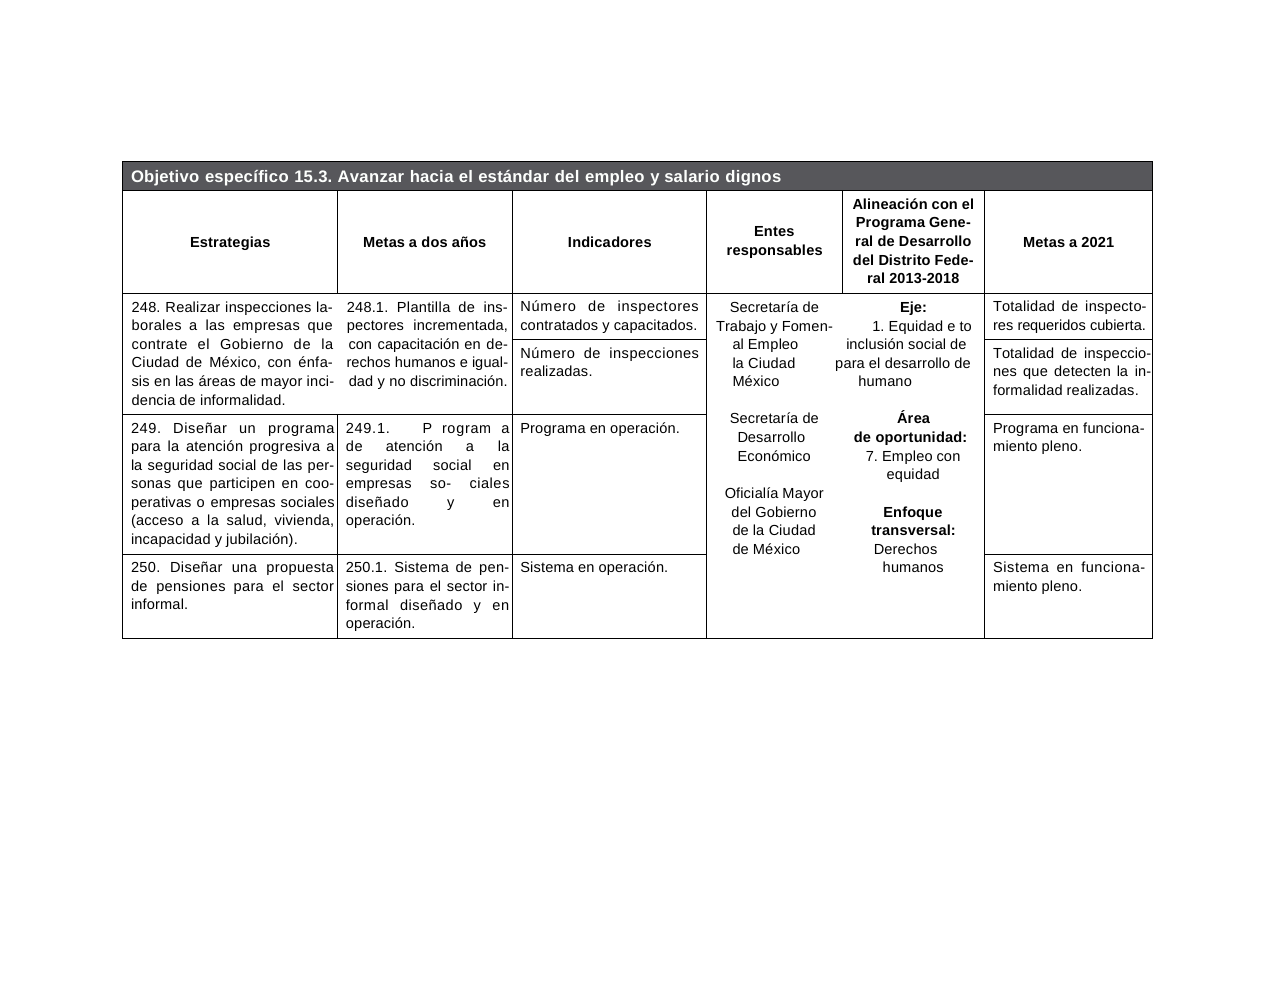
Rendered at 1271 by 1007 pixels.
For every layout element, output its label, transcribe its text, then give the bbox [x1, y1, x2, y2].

table_cell Metas a 2021 [985, 191, 1152, 293]
table_cell Indicadores [513, 191, 706, 293]
table_cell Sistema en funciona- miento pleno. [985, 555, 1152, 637]
table_cell Programa en operación. [513, 415, 706, 554]
table_cell 249. Diseñar un programa para la atención progresiva a la seguridad social de las per- sonas que participen en coo- perativas o empresas sociales (acceso a la salud, vivienda, incapacidad y jubilación). [123, 415, 337, 554]
table_cell Entes responsables [707, 191, 842, 293]
table_cell Totalidad de inspecto- res requeridos cubierta. [985, 294, 1152, 339]
table_cell Totalidad de inspeccio- nes que detecten la in- formalidad realizadas. [985, 340, 1152, 414]
table_cell Secretaría de Eje: Trabajo y Fomen- 1. Equidad e to al Empleo inclusión social de la Ciudad para el desarrollo de México humano Secretaría de Área Desarrollo de oportunidad: Económico 7. Empleo con equidad Oficialía Mayor del Gobierno Enfoque de la Ciudad transversal: de México Derechos humanos [707, 294, 984, 637]
table_cell Alineación con el Programa Gene- ral de Desarrollo del Distrito Fede- ral 2013-2018 [843, 191, 984, 293]
table_cell 248. Realizar inspecciones la- 248.1. Plantilla de ins- borales a las empresas que pectores incrementada, contrate el Gobierno de la con capacitación en de- Ciudad de México, con énfa- rechos humanos e igual- sis en las áreas de mayor inci- dad y no discriminación. dencia de informalidad. [123, 294, 512, 414]
table_cell Número de inspectores contratados y capacitados. [513, 294, 706, 339]
table_cell 250. Diseñar una propuesta de pensiones para el sector informal. [123, 555, 337, 637]
table_cell Estrategias [123, 191, 337, 293]
table_cell 250.1. Sistema de pen- siones para el sector in- formal diseñado y en operación. [338, 555, 512, 637]
table_header Objetivo específico 15.3. Avanzar hacia el estándar del empleo y salario dignos [123, 162, 1152, 190]
table_cell Sistema en operación. [513, 555, 706, 637]
table_cell Número de inspecciones realizadas. [513, 340, 706, 414]
table_cell Metas a dos años [338, 191, 512, 293]
table_cell 249.1. P rogram a de atención a la seguridad social en empresas so- ciales diseñado y en operación. [338, 415, 512, 554]
table_cell Programa en funciona- miento pleno. [985, 415, 1152, 554]
